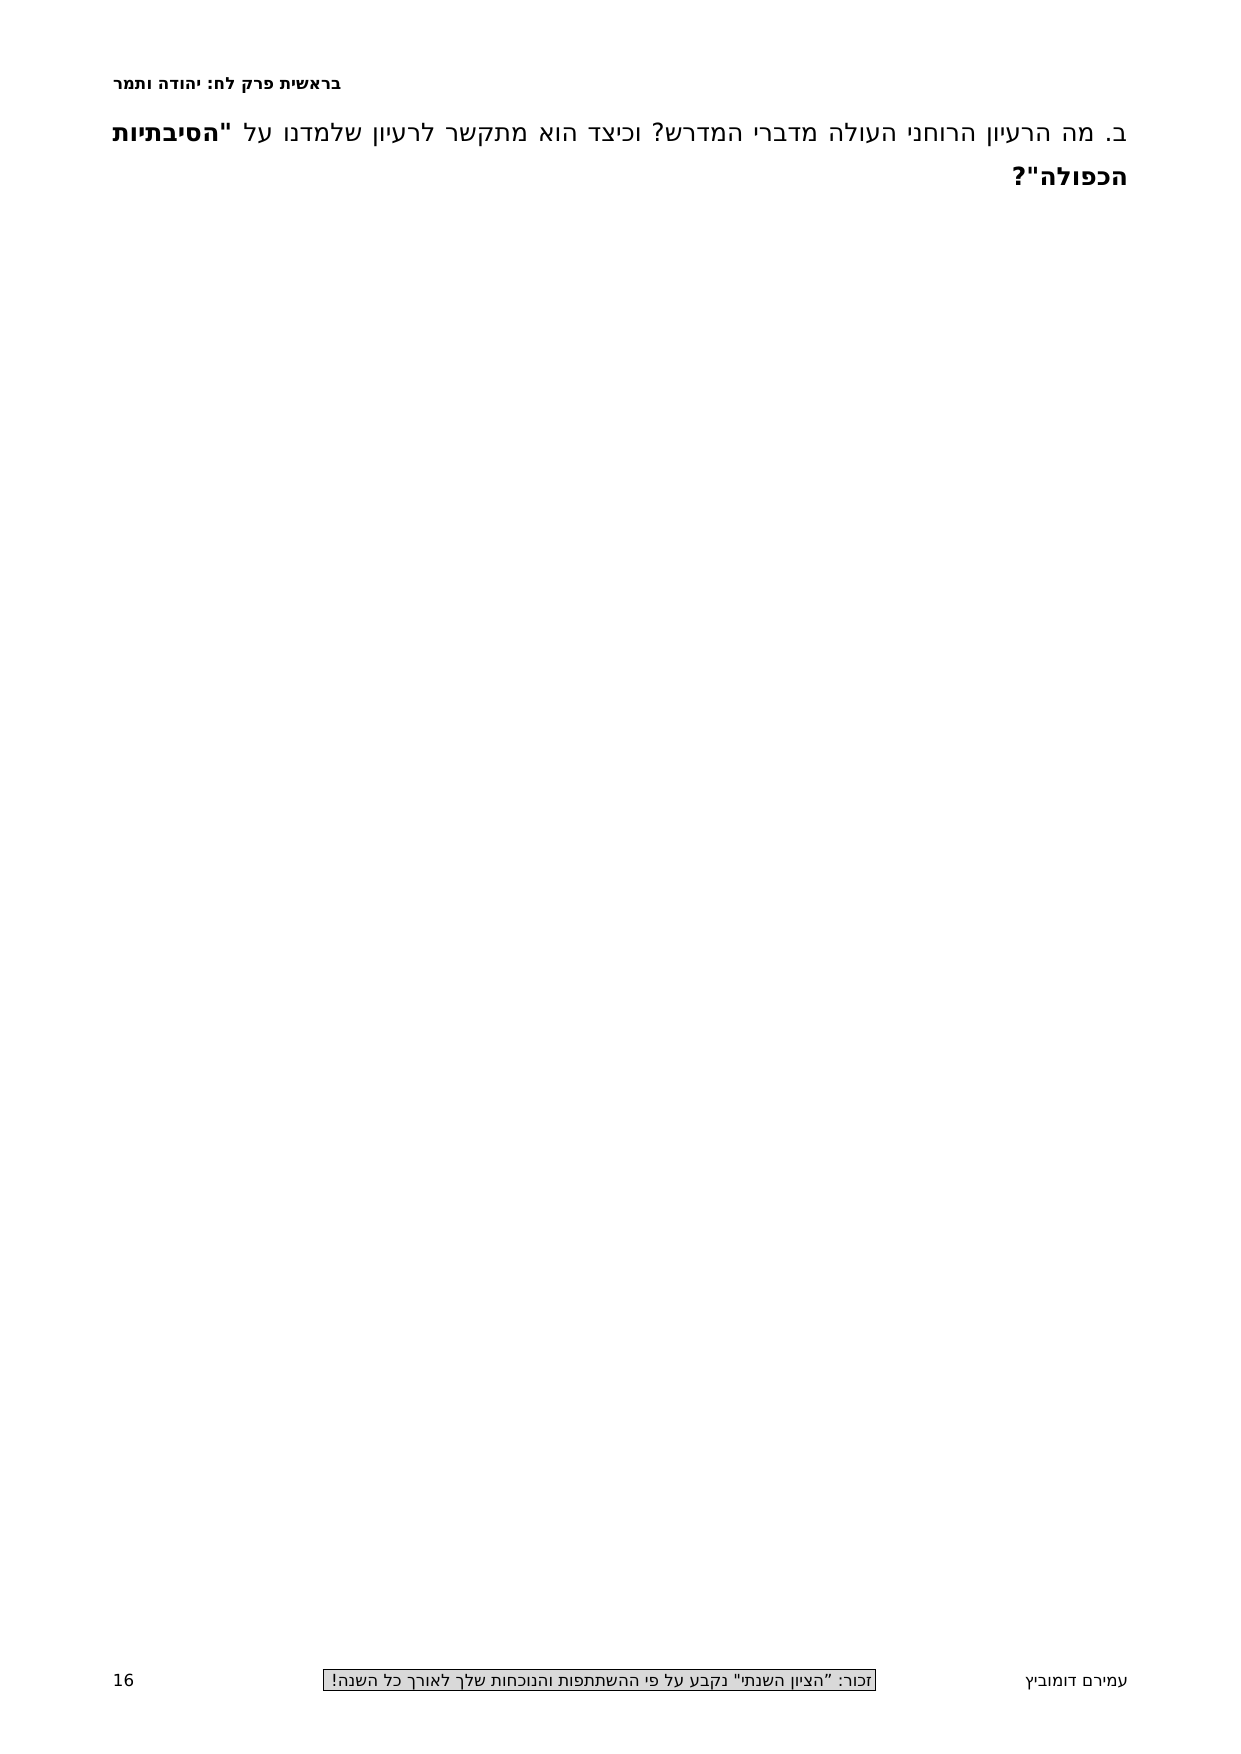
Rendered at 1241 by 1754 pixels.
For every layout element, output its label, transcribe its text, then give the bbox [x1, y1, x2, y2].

text ב. מה הרעיון הרוחני העולה מדברי המדרש? וכיצד הוא מתקשר לרעיון שלמדנו על "הסיבתיות הכפולה"? [112, 118, 1128, 191]
